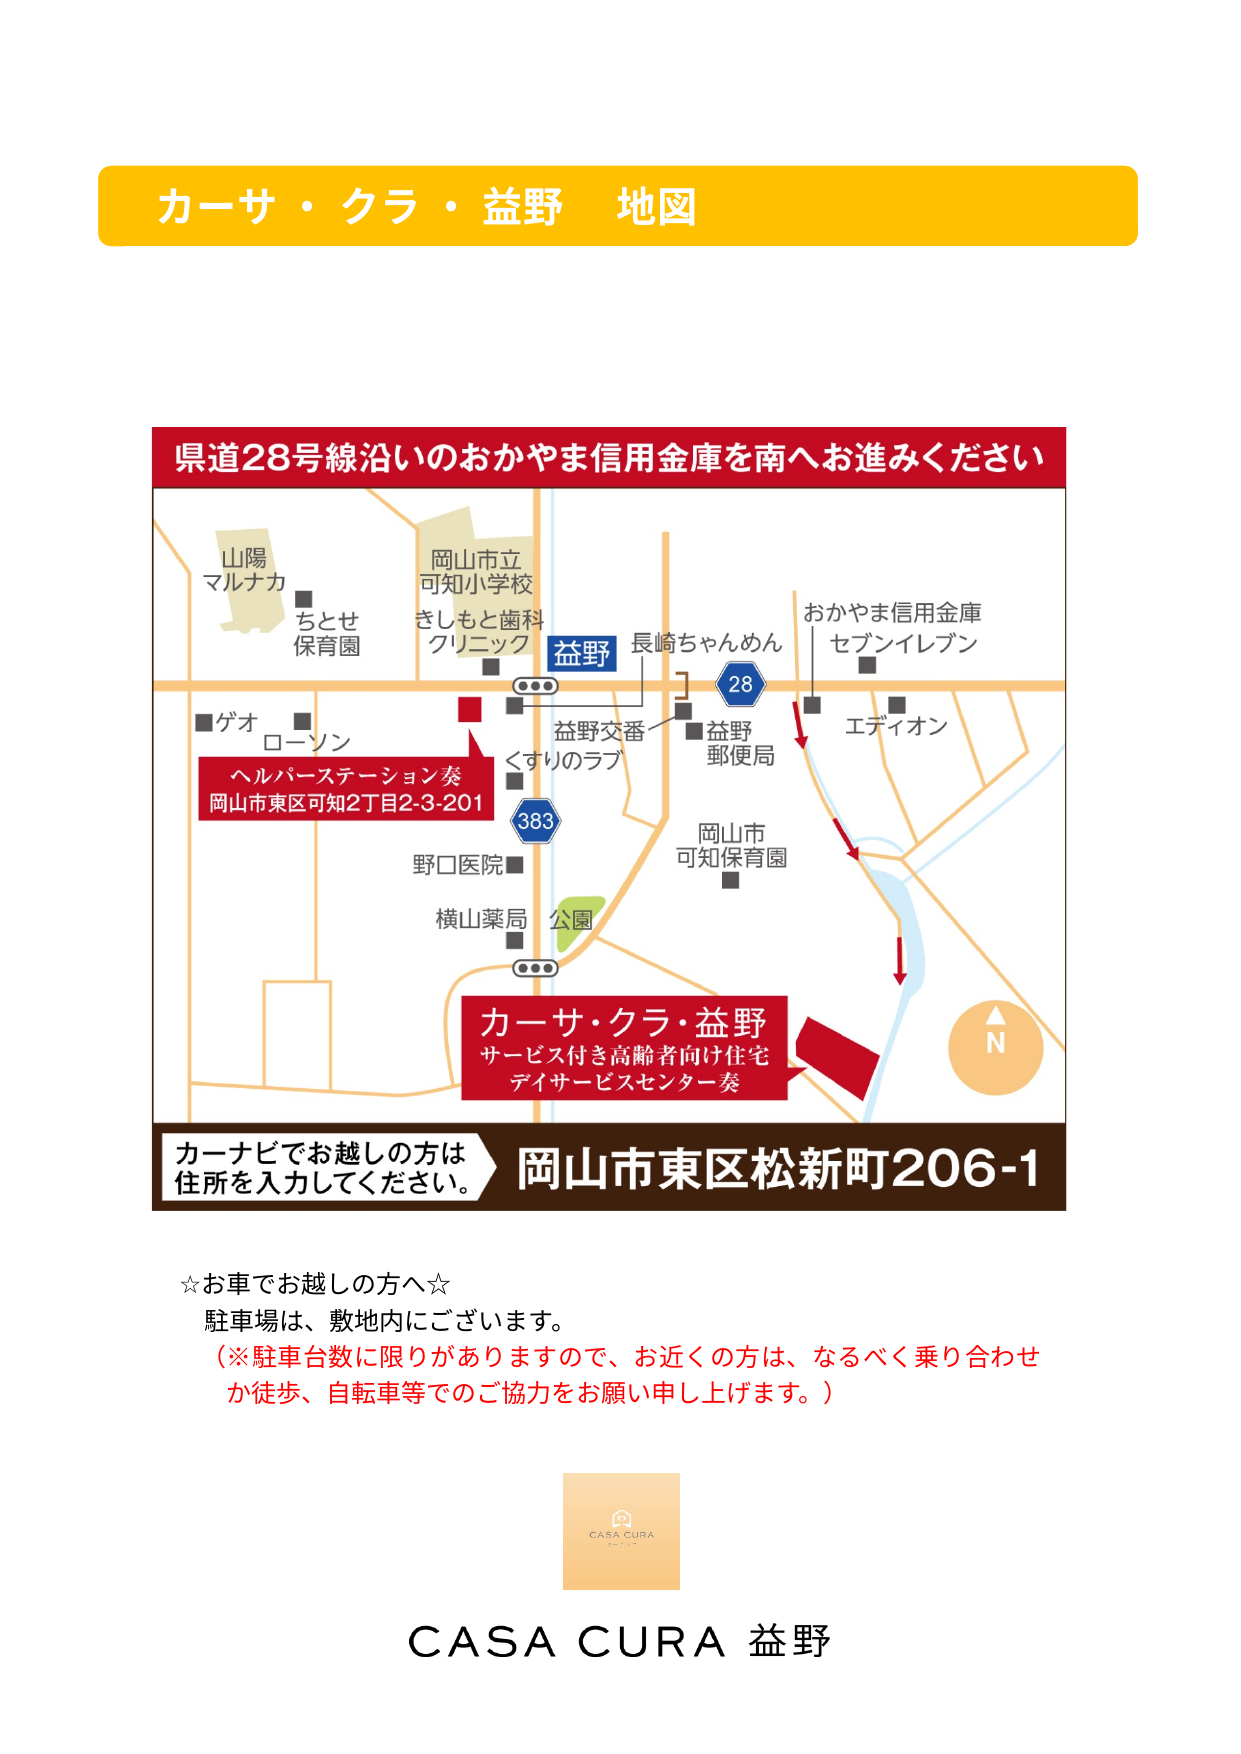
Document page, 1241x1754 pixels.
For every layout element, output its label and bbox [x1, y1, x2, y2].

picture [563, 1473, 680, 1590]
picture [409, 1623, 830, 1657]
picture [151, 427, 1067, 1211]
